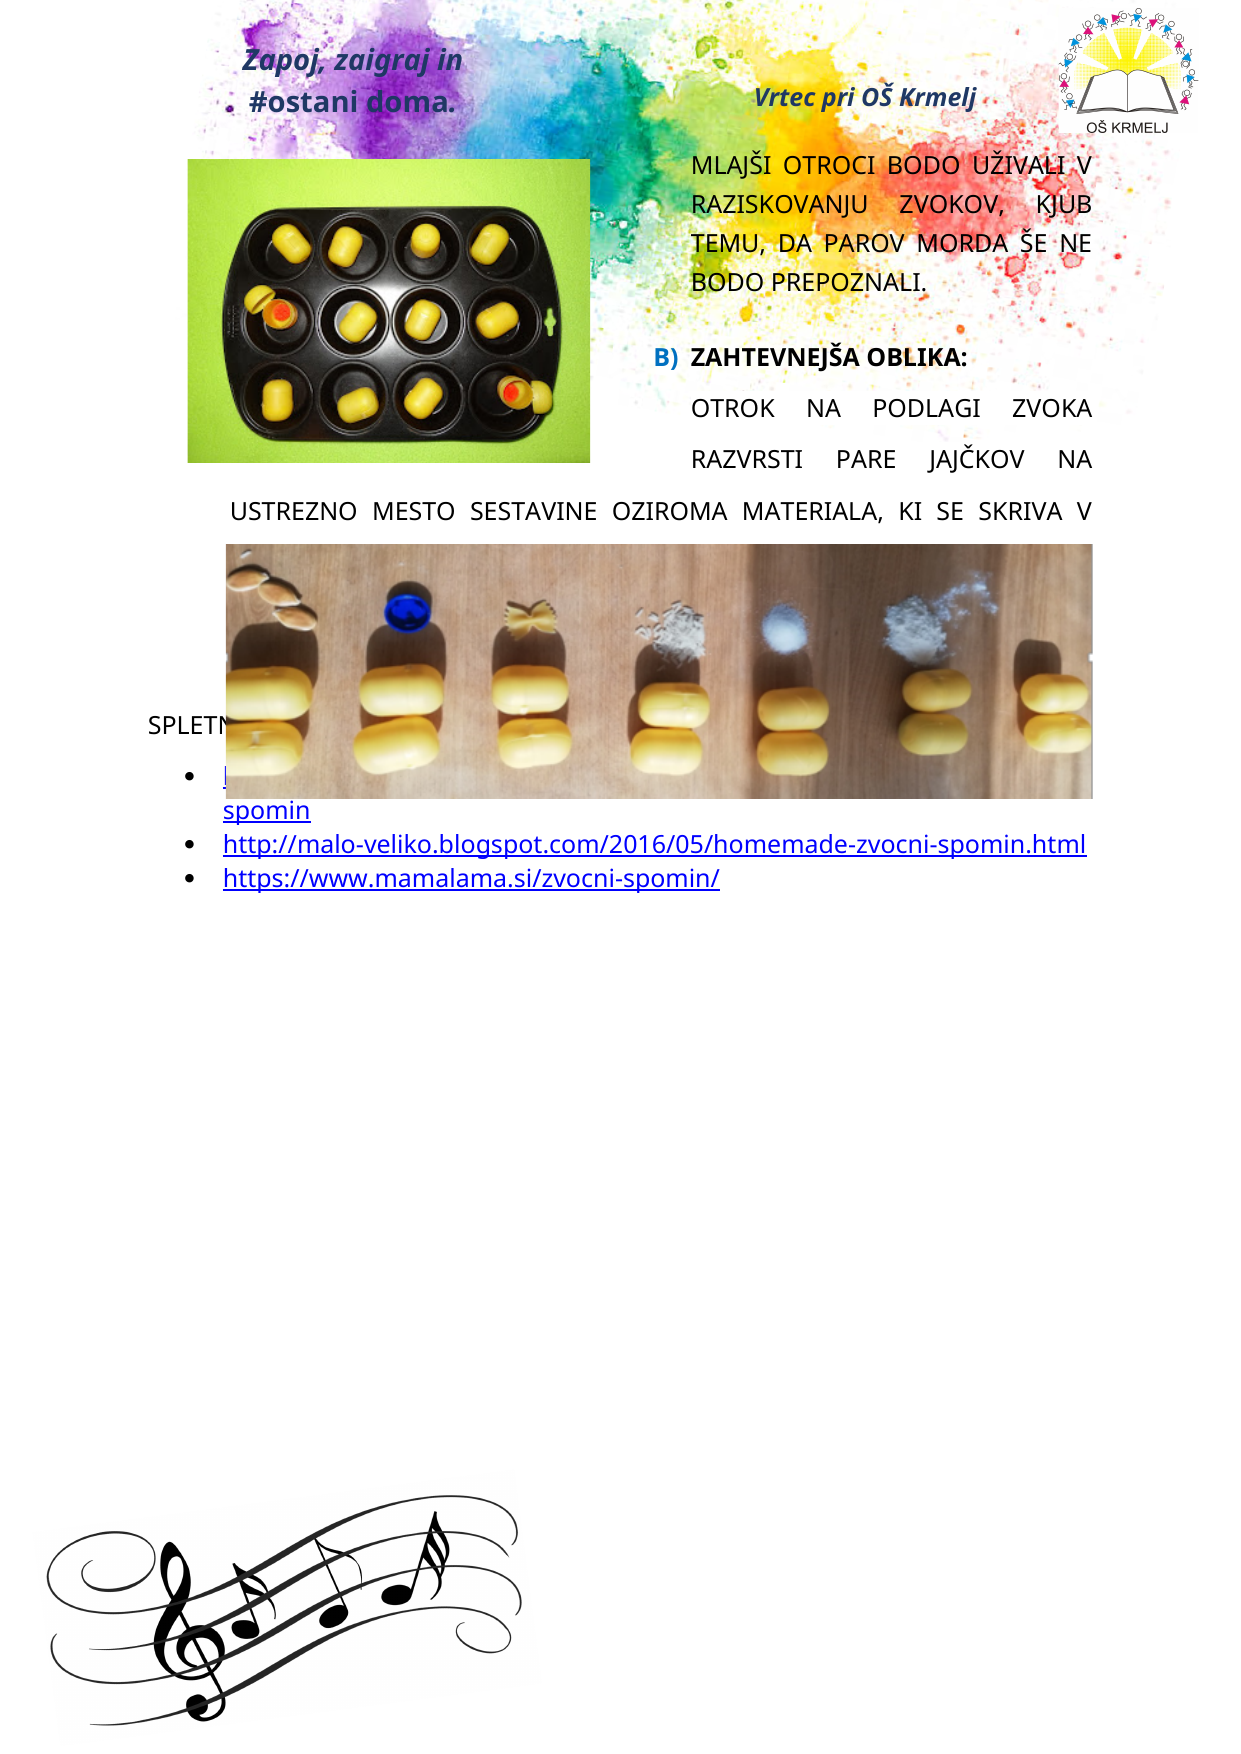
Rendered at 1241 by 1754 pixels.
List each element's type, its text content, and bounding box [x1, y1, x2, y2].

text SPLETNI VIRI: [148, 708, 225, 742]
picture [154, 0, 1210, 530]
list ZAHTEVNEJŠA OBLIKA: [590, 340, 1093, 374]
list https://www.mamalama.si/zvocni-spomin/ [185, 861, 1093, 894]
list https://www.dobrateta.si/dobra-teta-svetuje/ustvarjanje/3255-zvocni-spomin [185, 758, 1093, 826]
picture [225, 544, 1093, 799]
list MLAJŠI OTROCI BODO UŽIVALI V RAZISKOVANJU ZVOKOV, KJUB TEMU, DA PAROV MORDA ŠE NE BODO PREPOZNALI. [229, 148, 1093, 299]
picture [33, 1470, 541, 1745]
list OTROK NA PODLAGI ZVOKA RAZVRSTI PARE JAJČKOV NA USTREZNO MESTO SESTAVINE OZIROMA MATERIALA, KI SE SKRIVA V NJEM. [229, 391, 1093, 544]
list http://malo-veliko.blogspot.com/2016/05/homemade-zvocni-spomin.html [185, 826, 1093, 861]
